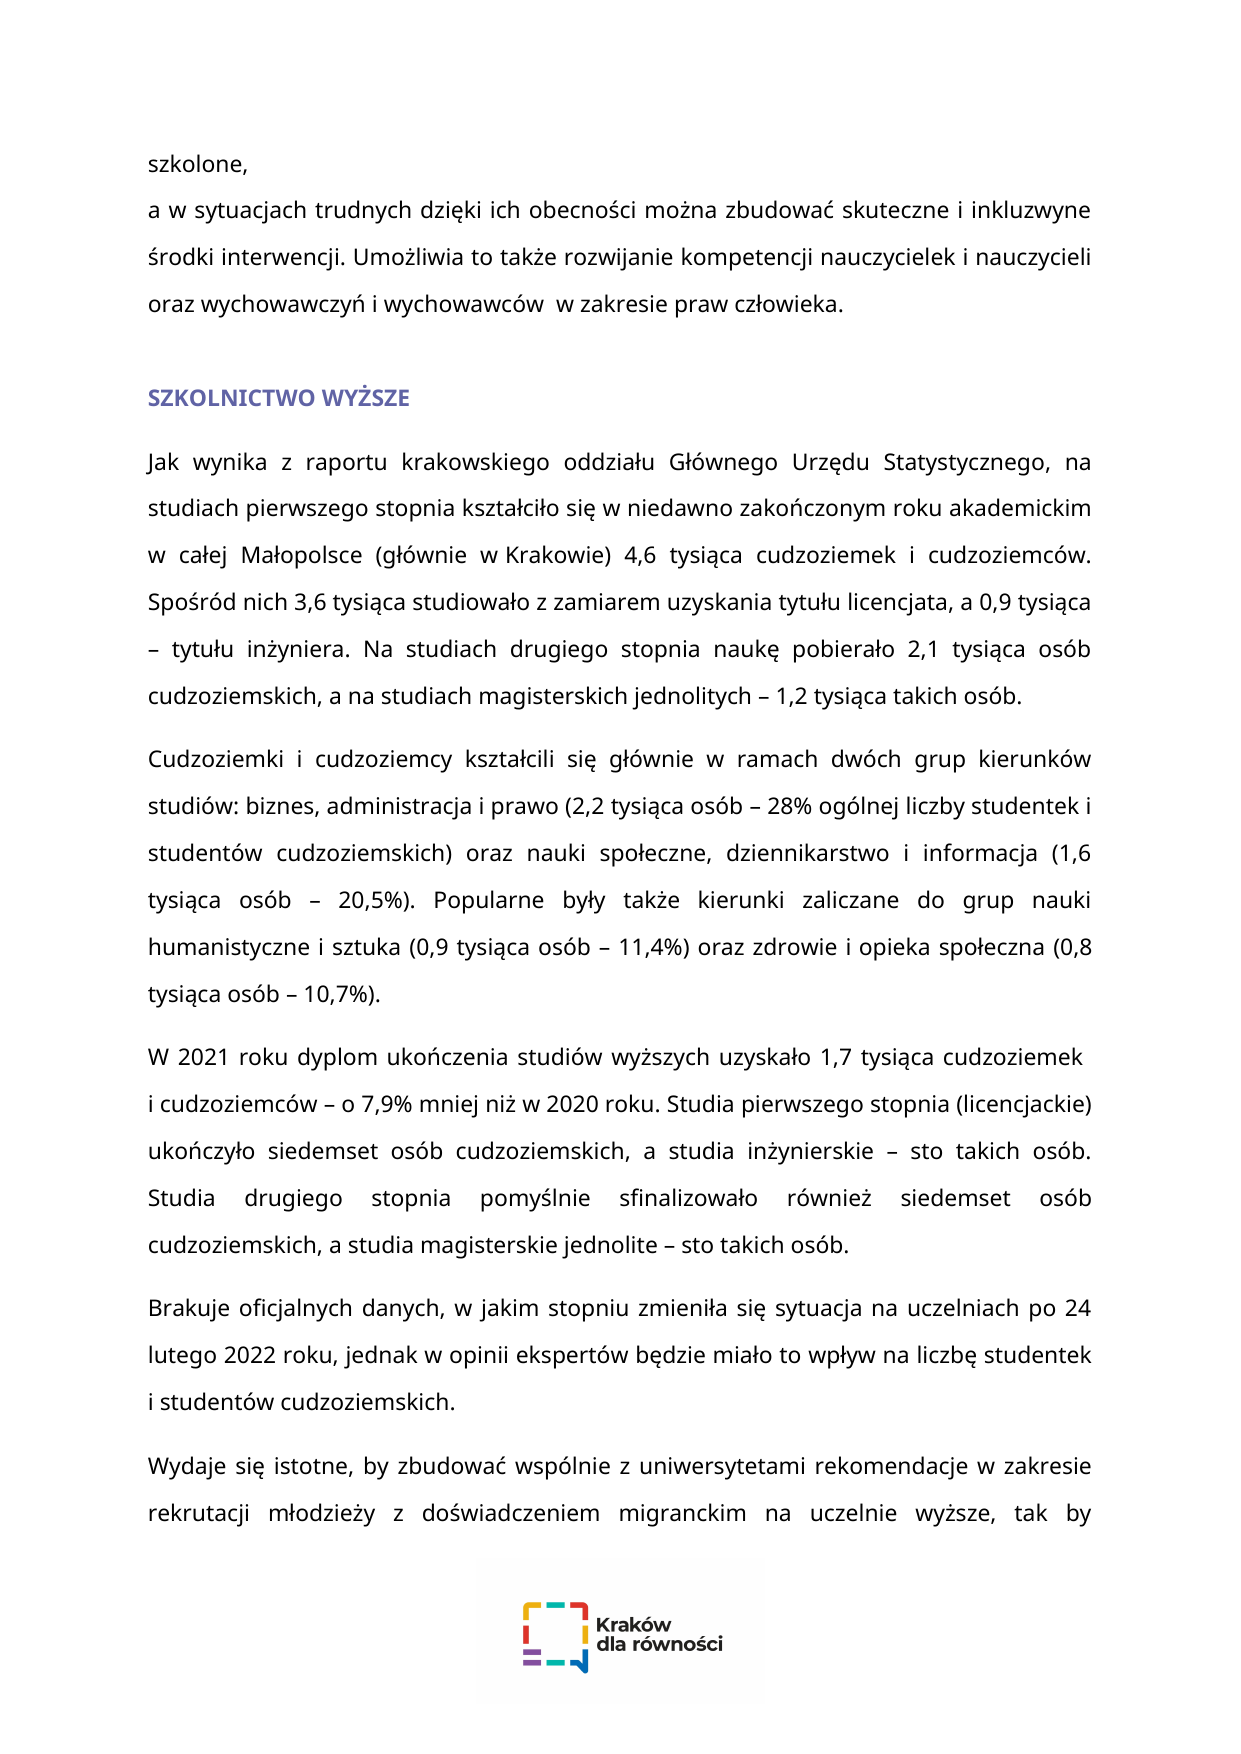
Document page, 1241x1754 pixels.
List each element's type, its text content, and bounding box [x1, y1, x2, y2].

picture [475, 1558, 765, 1704]
text SZKOLNICTWO WYŻSZE [148, 335, 1093, 413]
text Cudzoziemki i cudzoziemcy kształcili się głównie w ramach dwóch grup kierunków studiów: biznes, administracja i prawo (2,2 tysiąca osób – 28% ogólnej liczby studentek i studentów cudzoziemskich) oraz nauki społeczne, dziennikarstwo i informacja (1,6 tysiąca osób – 20,5%). Popularne były także kierunki zaliczane do grup nauki humanistyczne i sztuka (0,9 tysiąca osób – 11,4%) oraz zdrowie i opieka społeczna (0,8 tysiąca osób – 10,7%). [148, 743, 1093, 1009]
text Brakuje oficjalnych danych, w jakim stopniu zmieniła się sytuacja na uczelniach po 24 lutego 2022 roku, jednak w opinii ekspertów będzie miało to wpływ na liczbę studentek i studentów cudzoziemskich. [148, 1292, 1093, 1417]
text W 2021 roku dyplom ukończenia studiów wyższych uzyskało 1,7 tysiąca cudzoziemek i cudzoziemców – o 7,9% mniej niż w 2020 roku. Studia pierwszego stopnia (licencjackie) ukończyło siedemset osób cudzoziemskich, a studia inżynierskie – sto takich osób. Studia drugiego stopnia pomyślnie sfinalizowało również siedemset osób cudzoziemskich, a studia magisterskie jednolite – sto takich osób. [148, 1041, 1093, 1260]
text Jak wynika z raportu krakowskiego oddziału Głównego Urzędu Statystycznego, na studiach pierwszego stopnia kształciło się w niedawno zakończonym roku akademickim w całej Małopolsce (głównie w Krakowie) 4,6 tysiąca cudzoziemek i cudzoziemców. Spośród nich 3,6 tysiąca studiowało z zamiarem uzyskania tytułu licencjata, a 0,9 tysiąca – tytułu inżyniera. Na studiach drugiego stopnia naukę pobierało 2,1 tysiąca osób cudzoziemskich, a na studiach magisterskich jednolitych – 1,2 tysiąca takich osób. [148, 446, 1093, 711]
